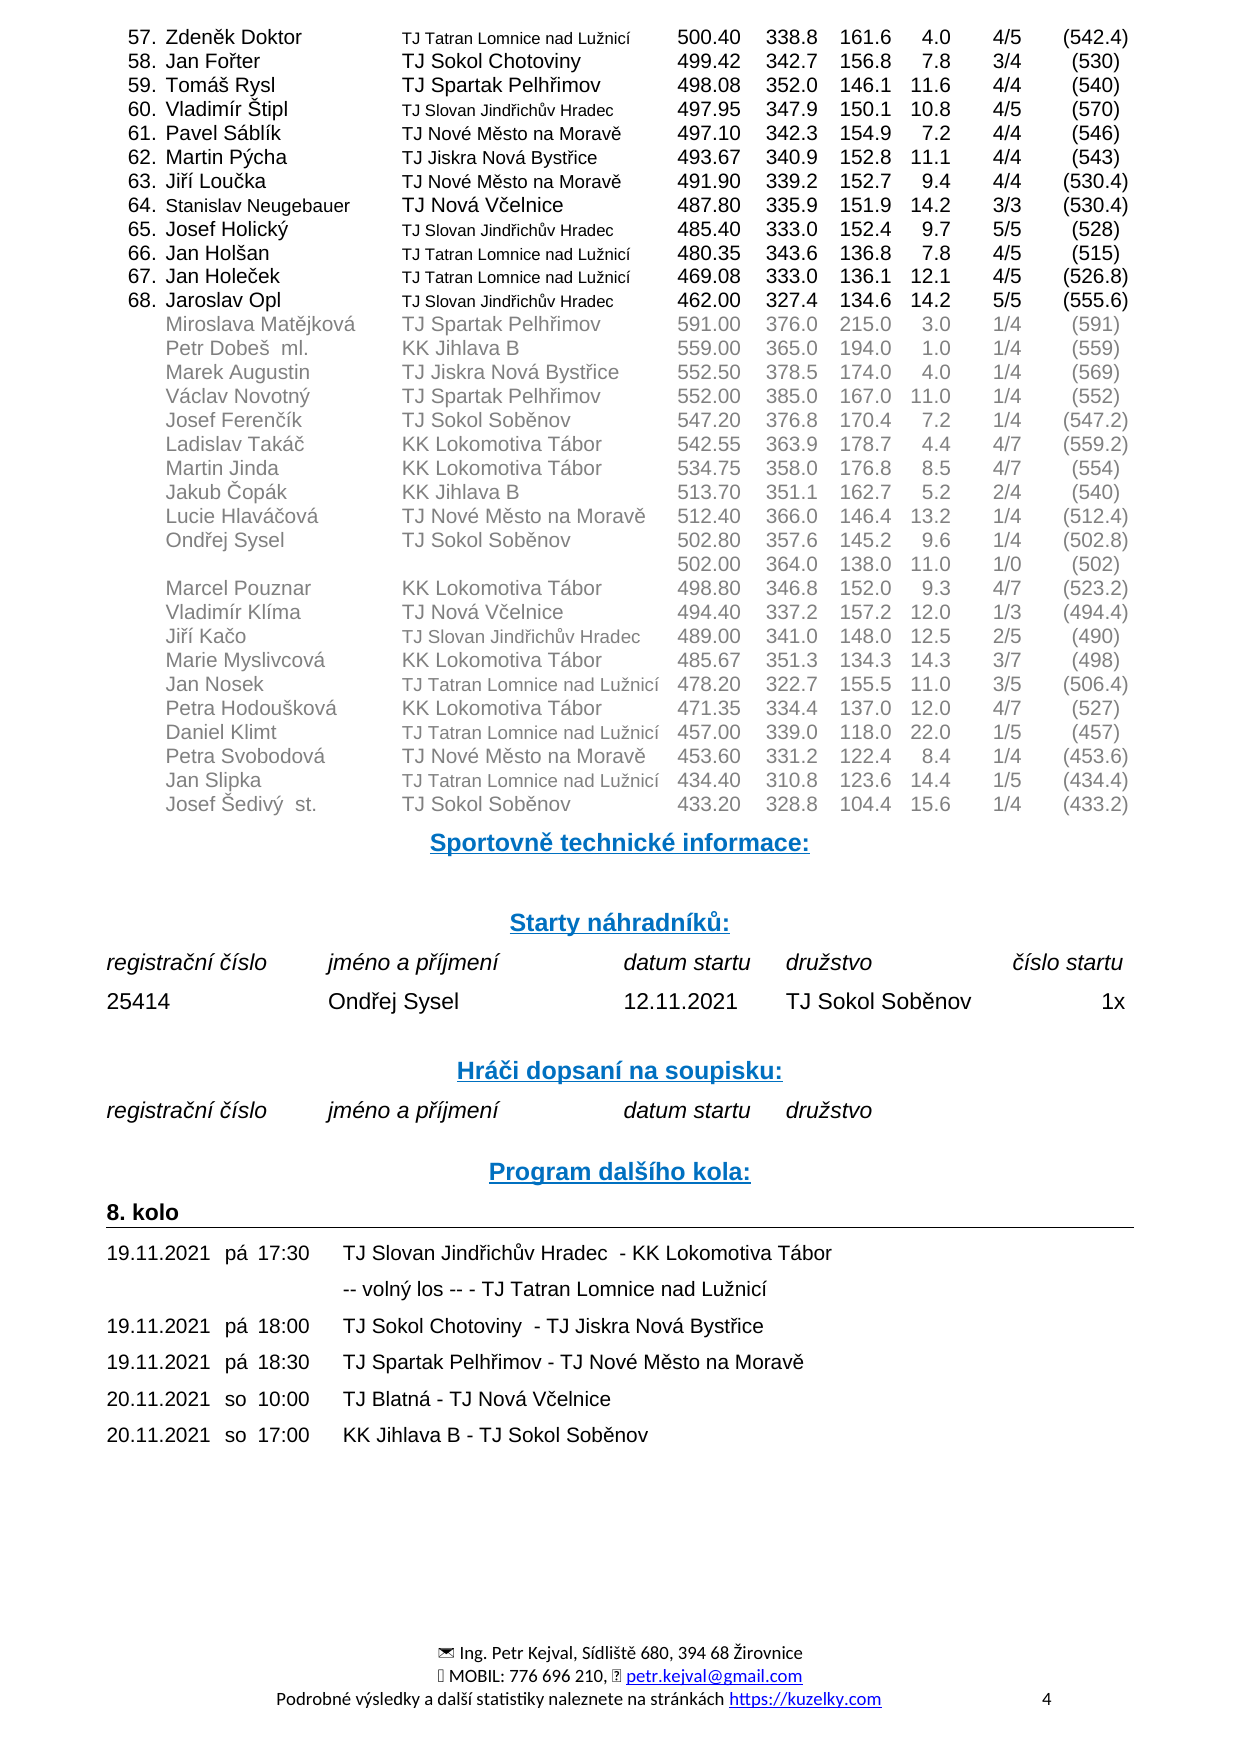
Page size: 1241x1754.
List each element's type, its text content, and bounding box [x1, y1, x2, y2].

text Daniel Klimt TJ Tatran Lomnice nad Lužnicí 457.00 339.0 118.0 22.0 1/5 (457) [106, 719, 1134, 743]
text Martin Jinda KK Lokomotiva Tábor 534.75 358.0 176.8 8.5 4/7 (554) [106, 456, 1134, 480]
text 65. Josef Holický TJ Slovan Jindřichův Hradec 485.40 333.0 152.4 9.7 5/5 (528) [106, 216, 1134, 240]
text Marcel Pouznar KK Lokomotiva Tábor 498.80 346.8 152.0 9.3 4/7 (523.2) [106, 576, 1134, 600]
text Josef Šedivý st. TJ Sokol Soběnov 433.20 328.8 104.4 15.6 1/4 (433.2) [106, 791, 1134, 815]
text Václav Novotný TJ Spartak Pelhřimov 552.00 385.0 167.0 11.0 1/4 (552) [106, 384, 1134, 408]
text 68. Jaroslav Opl TJ Slovan Jindřichův Hradec 462.00 327.4 134.6 14.2 5/5 (555.6) [106, 288, 1134, 312]
text Marek Augustin TJ Jiskra Nová Bystřice 552.50 378.5 174.0 4.0 1/4 (569) [106, 360, 1134, 384]
text Petra Svobodová TJ Nové Město na Moravě 453.60 331.2 122.4 8.4 1/4 (453.6) [106, 743, 1134, 767]
text Starty náhradníků: [94, 908, 1145, 937]
text Jan Slipka TJ Tatran Lomnice nad Lužnicí 434.40 310.8 123.6 14.4 1/5 (434.4) [106, 767, 1134, 791]
text registrační číslo jméno a příjmení datum startu družstvo [106, 1097, 1134, 1123]
text 63. Jiří Loučka TJ Nové Město na Moravě 491.90 339.2 152.7 9.4 4/4 (530.4) [106, 168, 1134, 192]
text 67. Jan Holeček TJ Tatran Lomnice nad Lužnicí 469.08 333.0 136.1 12.1 4/5 (526.8) [106, 264, 1134, 288]
text 62. Martin Pýcha TJ Jiskra Nová Bystřice 493.67 340.9 152.8 11.1 4/4 (543) [106, 144, 1134, 168]
text Sportovně technické informace: [94, 828, 1145, 857]
text Miroslava Matějková TJ Spartak Pelhřimov 591.00 376.0 215.0 3.0 1/4 (591) [106, 312, 1134, 336]
text 58. Jan Fořter TJ Sokol Chotoviny 499.42 342.7 156.8 7.8 3/4 (530) [106, 49, 1134, 73]
text 19.11.2021 pá 18:30 TJ Spartak Pelhřimov - TJ Nové Město na Moravě [106, 1350, 1134, 1374]
text Ondřej Sysel TJ Sokol Soběnov 502.80 357.6 145.2 9.6 1/4 (502.8) [106, 528, 1134, 552]
text 25414 Ondřej Sysel 12.11.2021 TJ Sokol Soběnov 1x [106, 988, 1134, 1014]
text 66. Jan Holšan TJ Tatran Lomnice nad Lužnicí 480.35 343.6 136.8 7.8 4/5 (515) [106, 240, 1134, 264]
text 57. Zdeněk Doktor TJ Tatran Lomnice nad Lužnicí 500.40 338.8 161.6 4.0 4/5 (542.4) [106, 25, 1134, 49]
text 64. Stanislav Neugebauer TJ Nová Včelnice 487.80 335.9 151.9 14.2 3/3 (530.4) [106, 192, 1134, 216]
text Ladislav Takáč KK Lokomotiva Tábor 542.55 363.9 178.7 4.4 4/7 (559.2) [106, 432, 1134, 456]
text Petr Dobeš ml. KK Jihlava B 559.00 365.0 194.0 1.0 1/4 (559) [106, 336, 1134, 360]
text Vladimír Klíma TJ Nová Včelnice 494.40 337.2 157.2 12.0 1/3 (494.4) [106, 600, 1134, 624]
text 60. Vladimír Štipl TJ Slovan Jindřichův Hradec 497.95 347.9 150.1 10.8 4/5 (570) [106, 97, 1134, 121]
text Program dalšího kola: [94, 1157, 1145, 1186]
text 61. Pavel Sáblík TJ Nové Město na Moravě 497.10 342.3 154.9 7.2 4/4 (546) [106, 121, 1134, 144]
text Petra Hodoušková KK Lokomotiva Tábor 471.35 334.4 137.0 12.0 4/7 (527) [106, 696, 1134, 719]
text 8. kolo [106, 1199, 1134, 1227]
text Hráči dopsaní na soupisku: [94, 1027, 1145, 1084]
text Marie Myslivcová KK Lokomotiva Tábor 485.67 351.3 134.3 14.3 3/7 (498) [106, 648, 1134, 672]
text 19.11.2021 pá 17:30 TJ Slovan Jindřichův Hradec - KK Lokomotiva Tábor [106, 1241, 1134, 1264]
text -- volný los -- - TJ Tatran Lomnice nad Lužnicí [106, 1277, 1134, 1301]
text Jiří Kačo TJ Slovan Jindřichův Hradec 489.00 341.0 148.0 12.5 2/5 (490) [106, 624, 1134, 648]
text registrační číslo jméno a příjmení datum startu družstvo číslo startu [106, 949, 1134, 976]
text Jakub Čopák KK Jihlava B 513.70 351.1 162.7 5.2 2/4 (540) [106, 480, 1134, 504]
text Jan Nosek TJ Tatran Lomnice nad Lužnicí 478.20 322.7 155.5 11.0 3/5 (506.4) [106, 672, 1134, 696]
text Josef Ferenčík TJ Sokol Soběnov 547.20 376.8 170.4 7.2 1/4 (547.2) [106, 408, 1134, 432]
text 20.11.2021 so 17:00 KK Jihlava B - TJ Sokol Soběnov [106, 1423, 1134, 1447]
text 19.11.2021 pá 18:00 TJ Sokol Chotoviny - TJ Jiskra Nová Bystřice [106, 1313, 1134, 1337]
text 502.00 364.0 138.0 11.0 1/0 (502) [106, 552, 1134, 576]
text 20.11.2021 so 10:00 TJ Blatná - TJ Nová Včelnice [106, 1386, 1134, 1410]
text Lucie Hlaváčová TJ Nové Město na Moravě 512.40 366.0 146.4 13.2 1/4 (512.4) [106, 504, 1134, 528]
text 59. Tomáš Rysl TJ Spartak Pelhřimov 498.08 352.0 146.1 11.6 4/4 (540) [106, 73, 1134, 97]
